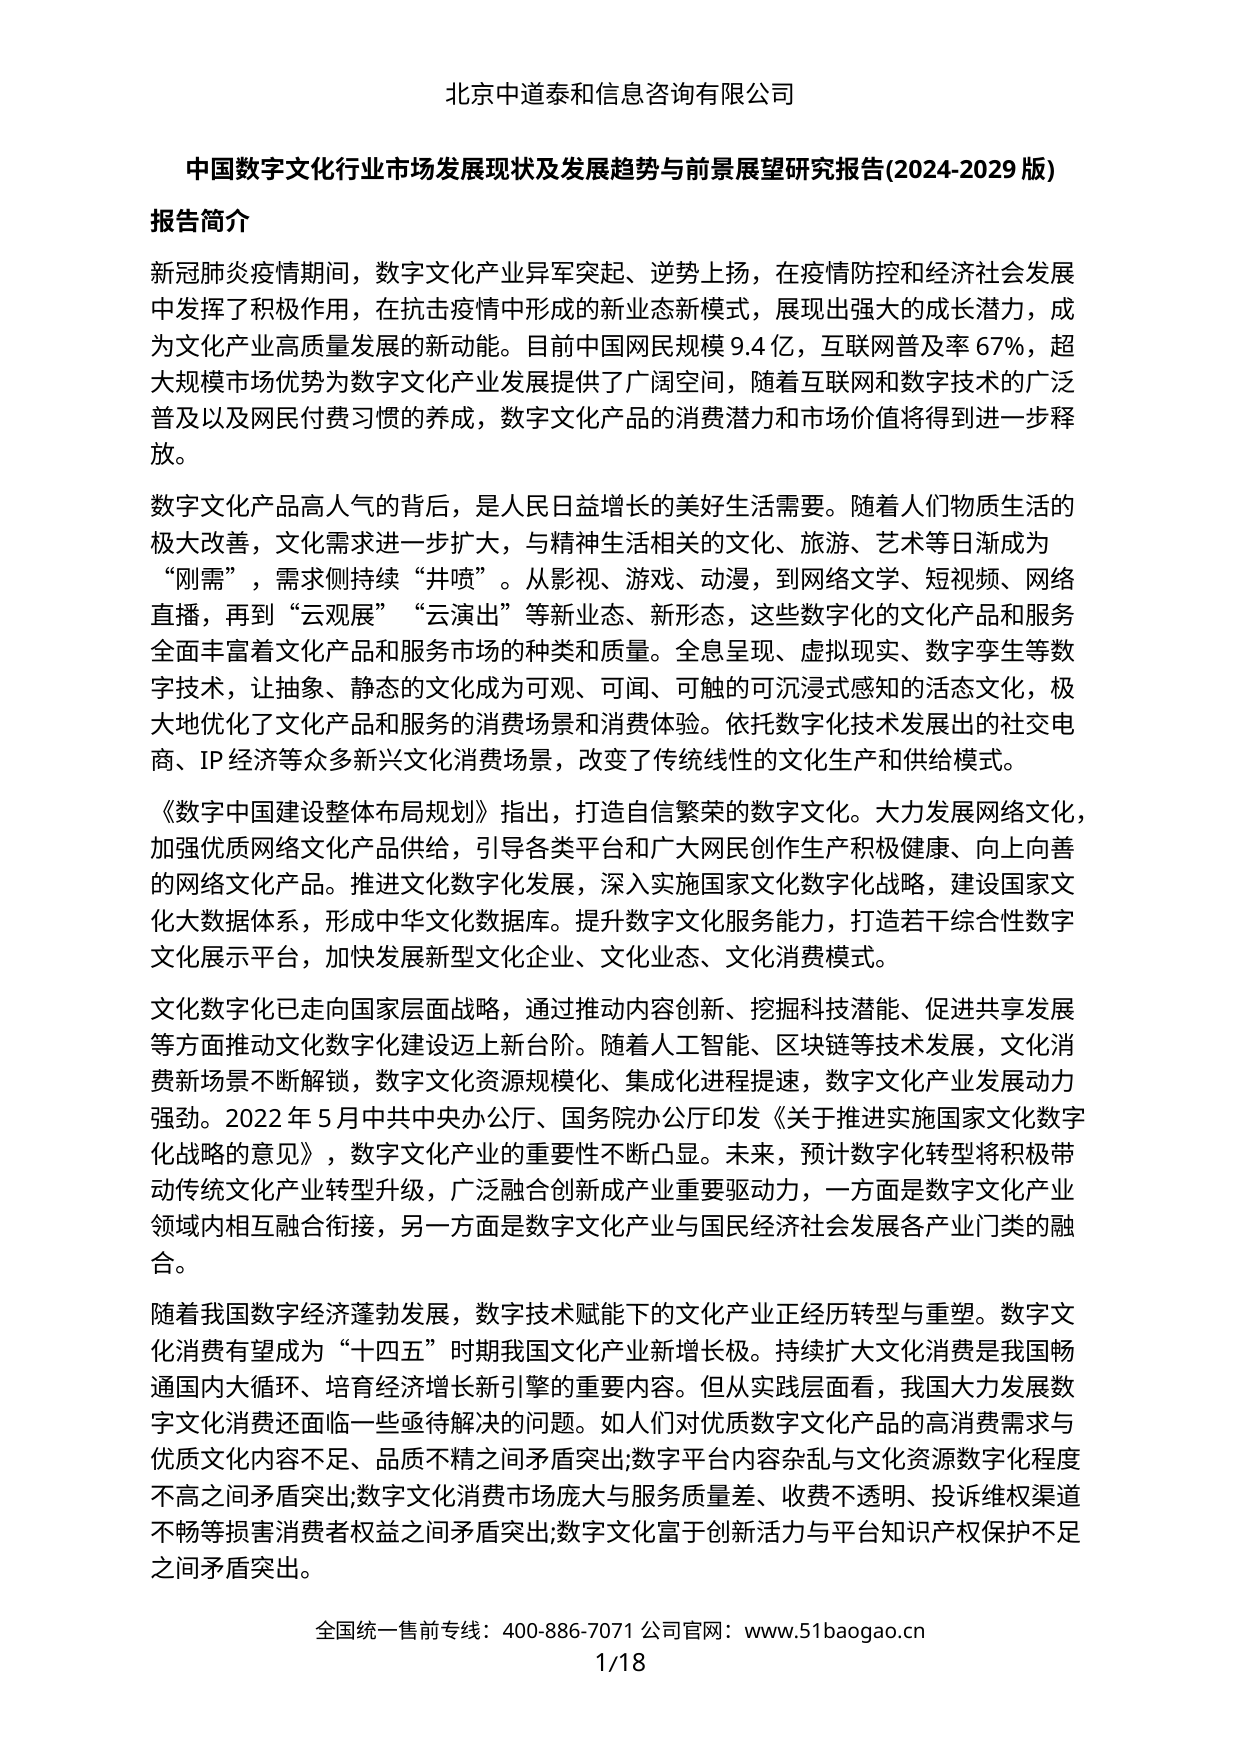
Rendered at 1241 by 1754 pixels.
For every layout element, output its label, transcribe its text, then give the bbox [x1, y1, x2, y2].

text 数字文化产品高人气的背后，是人民日益增长的美好生活需要。随着人们物质生活的极大改善，文化需求进一步扩大，与精神生活相关的文化、旅游、艺术等日渐成为“刚需”，需求侧持续“井喷”。从影视、游戏、动漫，到网络文学、短视频、网络直播，再到“云观展”“云演出”等新业态、新形态，这些数字化的文化产品和服务全面丰富着文化产品和服务市场的种类和质量。全息呈现、虚拟现实、数字孪生等数字技术，让抽象、静态的文化成为可观、可闻、可触的可沉浸式感知的活态文化，极大地优化了文化产品和服务的消费场景和消费体验。依托数字化技术发展出的社交电商、IP经济等众多新兴文化消费场景，改变了传统线性的文化生产和供给模式。 [150, 487, 1090, 777]
text 中国数字文化行业市场发展现状及发展趋势与前景展望研究报告(2024-2029版) [150, 150, 1090, 186]
text 《数字中国建设整体布局规划》指出，打造自信繁荣的数字文化。大力发展网络文化，加强优质网络文化产品供给，引导各类平台和广大网民创作生产积极健康、向上向善的网络文化产品。推进文化数字化发展，深入实施国家文化数字化战略，建设国家文化大数据体系，形成中华文化数据库。提升数字文化服务能力，打造若干综合性数字文化展示平台，加快发展新型文化企业、文化业态、文化消费模式。 [150, 792, 1090, 974]
text 随着我国数字经济蓬勃发展，数字技术赋能下的文化产业正经历转型与重塑。数字文化消费有望成为“十四五”时期我国文化产业新增长极。持续扩大文化消费是我国畅通国内大循环、培育经济增长新引擎的重要内容。但从实践层面看，我国大力发展数字文化消费还面临一些亟待解决的问题。如人们对优质数字文化产品的高消费需求与优质文化内容不足、品质不精之间矛盾突出;数字平台内容杂乱与文化资源数字化程度不高之间矛盾突出;数字文化消费市场庞大与服务质量差、收费不透明、投诉维权渠道不畅等损害消费者权益之间矛盾突出;数字文化富于创新活力与平台知识产权保护不足之间矛盾突出。 [150, 1295, 1090, 1585]
text 报告简介 [150, 202, 1090, 238]
text 文化数字化已走向国家层面战略，通过推动内容创新、挖掘科技潜能、促进共享发展等方面推动文化数字化建设迈上新台阶。随着人工智能、区块链等技术发展，文化消费新场景不断解锁，数字文化资源规模化、集成化进程提速，数字文化产业发展动力强劲。2022年5月中共中央办公厅、国务院办公厅印发《关于推进实施国家文化数字化战略的意见》，数字文化产业的重要性不断凸显。未来，预计数字化转型将积极带动传统文化产业转型升级，广泛融合创新成产业重要驱动力，一方面是数字文化产业领域内相互融合衔接，另一方面是数字文化产业与国民经济社会发展各产业门类的融合。 [150, 989, 1090, 1279]
text 新冠肺炎疫情期间，数字文化产业异军突起、逆势上扬，在疫情防控和经济社会发展中发挥了积极作用，在抗击疫情中形成的新业态新模式，展现出强大的成长潜力，成为文化产业高质量发展的新动能。目前中国网民规模9.4亿，互联网普及率67%，超大规模市场优势为数字文化产业发展提供了广阔空间，随着互联网和数字技术的广泛普及以及网民付费习惯的养成，数字文化产品的消费潜力和市场价值将得到进一步释放。 [150, 254, 1090, 471]
